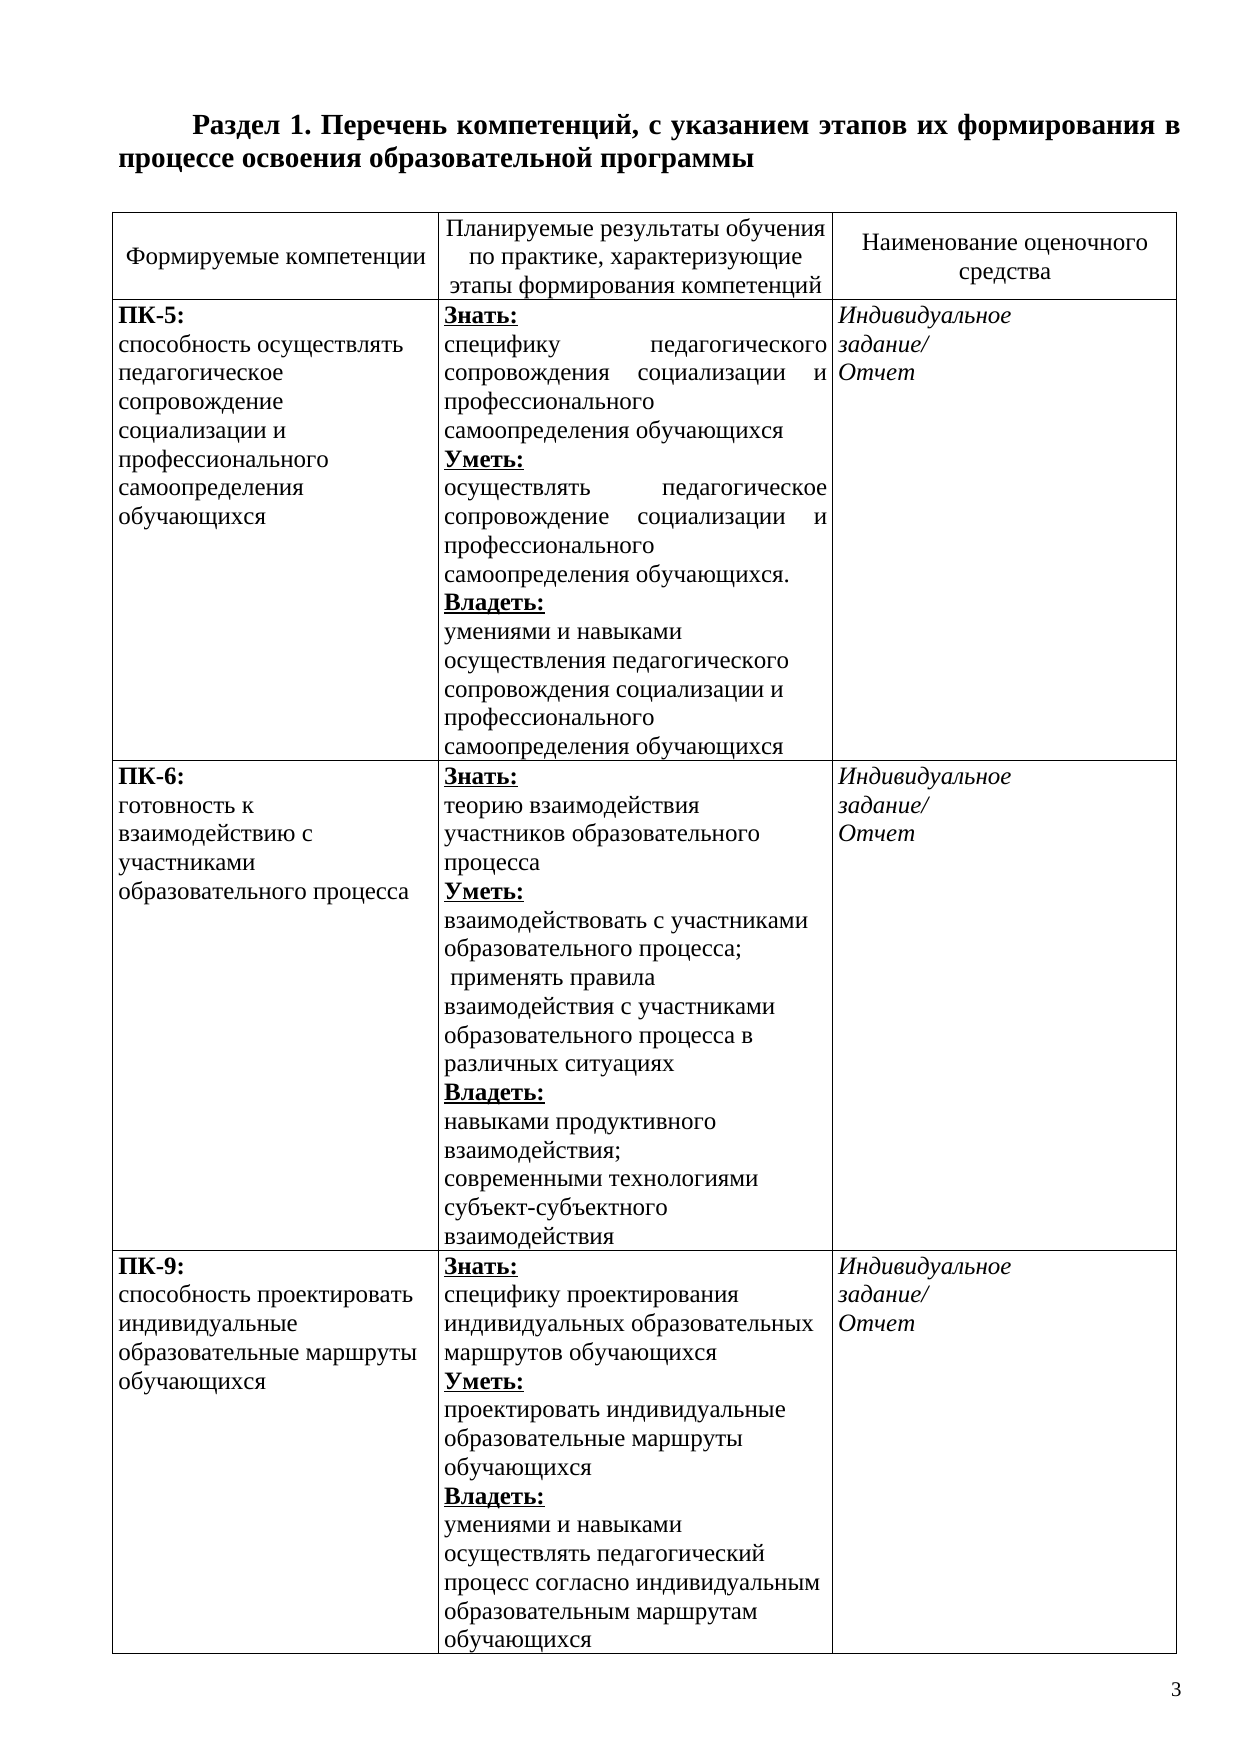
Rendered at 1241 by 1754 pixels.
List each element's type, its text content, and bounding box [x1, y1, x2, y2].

table_cell Индивидуальное задание/ Отчет [833, 300, 1176, 760]
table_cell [833, 1251, 1176, 1653]
table_cell ПК-5: способность осуществлять педагогическое сопровождение социализации и профессионального самоопределения обучающихся [113, 300, 438, 760]
table_header Наименование оценочного средства [833, 213, 1176, 299]
table_cell Знать: специфику проектирования индивидуальных образовательных маршрутов обучающихся Уметь: проектировать индивидуальные образовательные маршруты обучающихся Владеть: умениями и навыками осуществлять педагогический процесс согласно индивидуальным образовательным маршрутам обучающихся [439, 1251, 832, 1653]
table_cell ПК-6: готовность к взаимодействию с участниками образовательного процесса [113, 761, 438, 1250]
table_header Формируемые компетенции [113, 213, 438, 299]
table_cell Знать: специфику педагогического сопровождения социализации и профессионального самоопределения обучающихся Уметь: осуществлять педагогическое сопровождение социализации и профессионального самоопределения обучающихся. Владеть: умениями и навыками осуществления педагогического сопровождения социализации и профессионального самоопределения обучающихся [439, 300, 832, 760]
table_cell Знать: теорию взаимодействия участников образовательного процесса Уметь: взаимодействовать с участниками образовательного процесса; применять правила взаимодействия с участниками образовательного процесса в различных ситуациях Владеть: навыками продуктивного взаимодействия; современными технологиями субъект-субъектного взаимодействия [439, 761, 832, 1250]
table_cell Индивидуальное задание/ Отчет [833, 761, 1176, 1250]
text Раздел 1. Перечень компетенций, с указанием этапов их формирования в процессе освоения образовательной программы [118, 107, 1181, 174]
table_cell ПК-9: способность проектировать индивидуальные образовательные маршруты обучающихся [113, 1251, 438, 1653]
table_header Планируемые результаты обучения по практике, характеризующие этапы формирования компетенций [439, 213, 832, 299]
